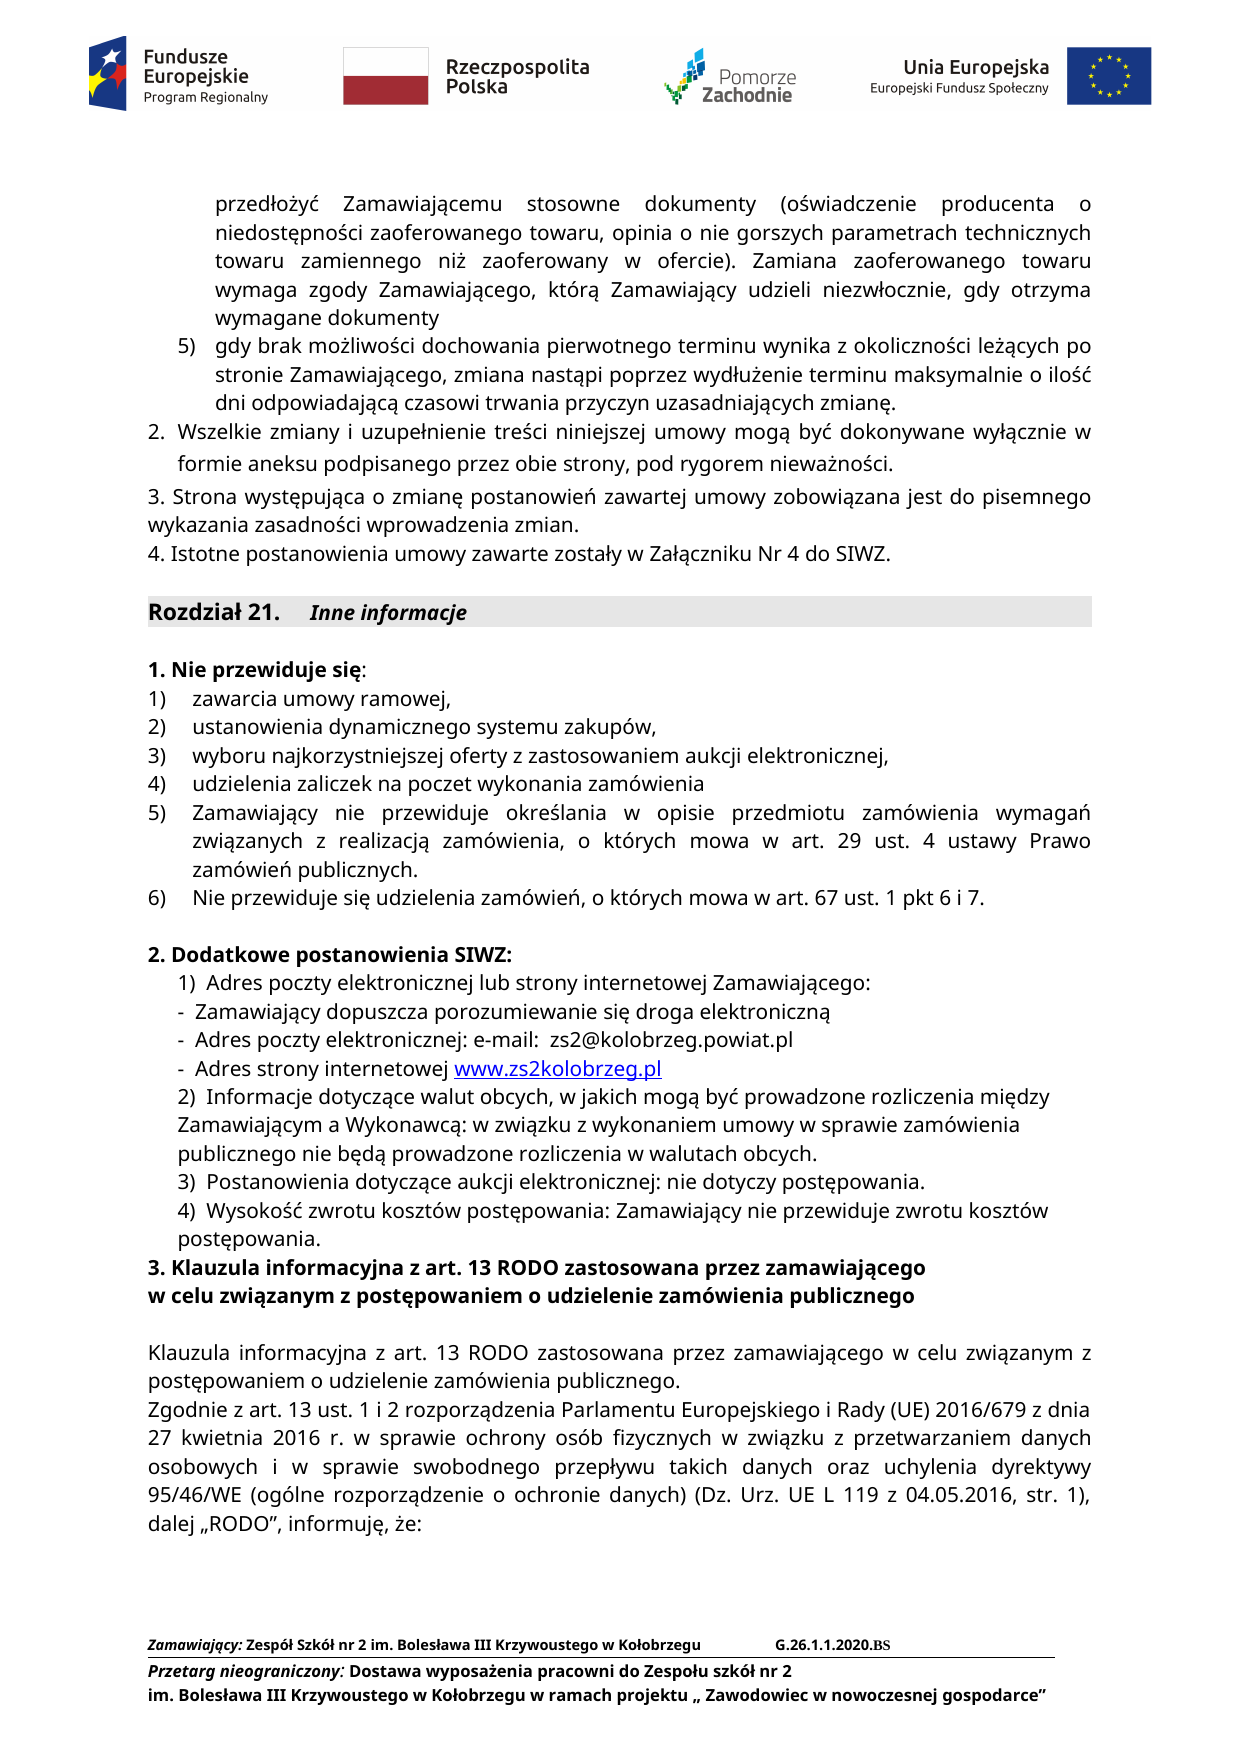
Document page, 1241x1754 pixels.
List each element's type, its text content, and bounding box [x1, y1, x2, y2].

list Wszelkie zmiany i uzupełnienie treści niniejszej umowy mogą być dokonywane wyłącznie w formie aneksu podpisanego przez obie strony, pod rygorem nieważności. [148, 417, 1092, 478]
text - Adres poczty elektronicznej: e-mail: zs2@kolobrzeg.powiat.pl [177, 1025, 1092, 1054]
text Klauzula informacyjna z art. 13 RODO zastosowana przez zamawiającego w celu związanym z postępowaniem o udzielenie zamówienia publicznego. [148, 1338, 1092, 1395]
text 4) Wysokość zwrotu kosztów postępowania: Zamawiający nie przewiduje zwrotu kosztów postępowania. [177, 1196, 1092, 1253]
text - Adres strony internetowej www.zs2kolobrzeg.pl [177, 1054, 1092, 1082]
text 1. Nie przewiduje się: [148, 656, 1092, 684]
text 3. Strona występująca o zmianę postanowień zawartej umowy zobowiązana jest do pisemnego wykazania zasadności wprowadzenia zmian. [148, 482, 1092, 539]
text 3) Postanowienia dotyczące aukcji elektronicznej: nie dotyczy postępowania. [177, 1167, 1092, 1196]
picture [89, 36, 1152, 111]
list udzielenia zaliczek na poczet wykonania zamówienia [148, 769, 1092, 798]
list ustanowienia dynamicznego systemu zakupów, [148, 712, 1092, 741]
text w celu związanym z postępowaniem o udzielenie zamówienia publicznego [148, 1281, 1092, 1310]
text 2) Informacje dotyczące walut obcych, w jakich mogą być prowadzone rozliczenia między Zamawiającym a Wykonawcą: w związku z wykonaniem umowy w sprawie zamówienia publicznego nie będą prowadzone rozliczenia w walutach obcych. [177, 1082, 1092, 1167]
text 2. Dodatkowe postanowienia SIWZ: 1) Adres poczty elektronicznej lub strony internetowej Zamawiającego: [148, 940, 1092, 997]
text - Zamawiający dopuszcza porozumiewanie się droga elektroniczną [177, 997, 1092, 1025]
list Nie przewiduje się udzielenia zamówień, o których mowa w art. 67 ust. 1 pkt 6 i 7. [148, 883, 1092, 912]
list Zamawiający nie przewiduje określania w opisie przedmiotu zamówienia wymagań związanych z realizacją zamówienia, o których mowa w art. 29 ust. 4 ustawy Prawo zamówień publicznych. [148, 798, 1092, 883]
text 4. Istotne postanowienia umowy zawarte zostały w Załączniku Nr 4 do SIWZ. [148, 539, 1092, 567]
list wyboru najkorzystniejszej oferty z zastosowaniem aukcji elektronicznej, [148, 741, 1092, 769]
list gdy brak możliwości dochowania pierwotnego terminu wynika z okoliczności leżących po stronie Zamawiającego, zmiana nastąpi poprzez wydłużenie terminu maksymalnie o ilość dni odpowiadającą czasowi trwania przyczyn uzasadniających zmianę. [177, 332, 1092, 417]
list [177, 189, 1092, 332]
list Inne informacje [148, 596, 1092, 627]
text Zgodnie z art. 13 ust. 1 i 2 rozporządzenia Parlamentu Europejskiego i Rady (UE) 2016/679 z dnia 27 kwietnia 2016 r. w sprawie ochrony osób fizycznych w związku z przetwarzaniem danych osobowych i w sprawie swobodnego przepływu takich danych oraz uchylenia dyrektywy 95/46/WE (ogólne rozporządzenie o ochronie danych) (Dz. Urz. UE L 119 z 04.05.2016, str. 1), dalej „RODO”, informuję, że: [148, 1395, 1092, 1537]
text 3. Klauzula informacyjna z art. 13 RODO zastosowana przez zamawiającego [148, 1253, 1092, 1281]
list zawarcia umowy ramowej, [148, 684, 1092, 712]
